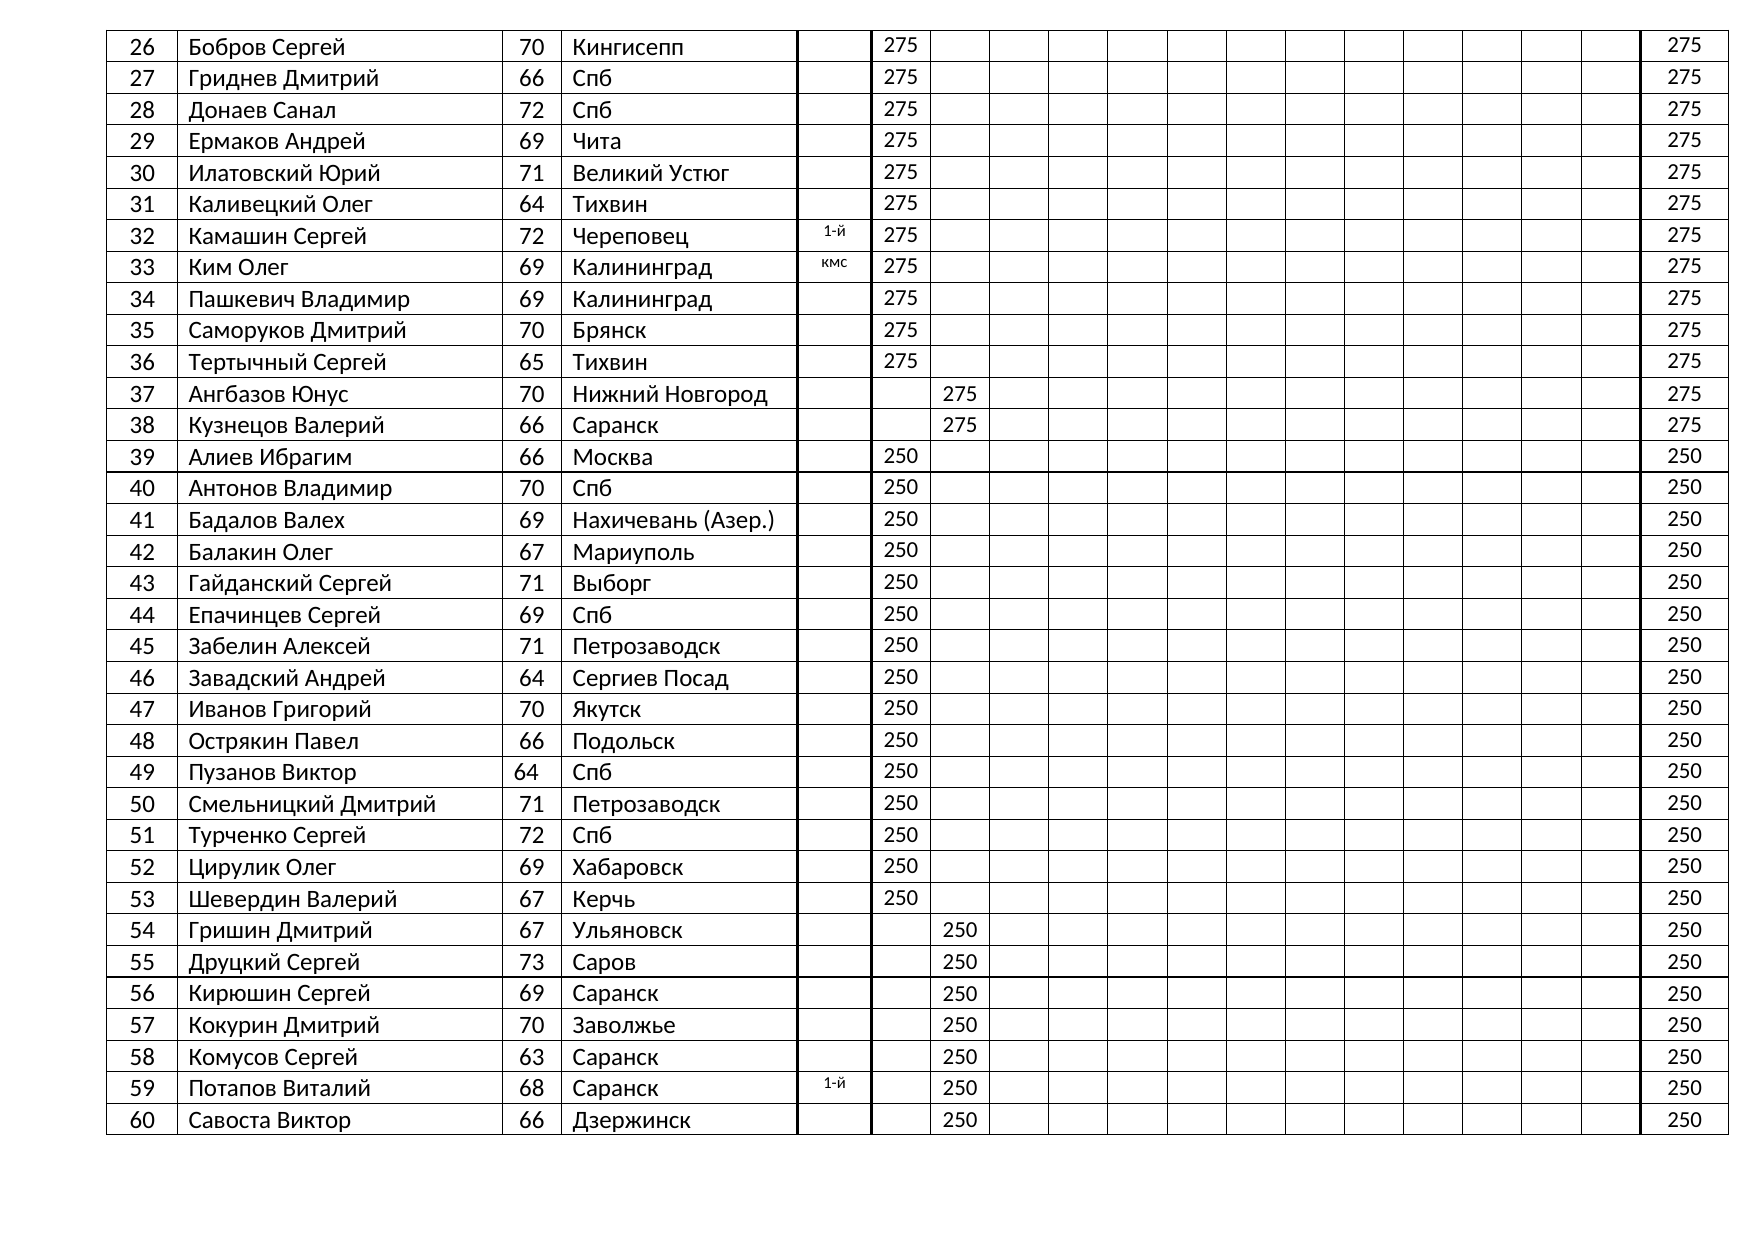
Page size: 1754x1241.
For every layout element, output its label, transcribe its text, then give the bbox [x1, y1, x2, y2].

table_cell Друцкий Сергей [178, 946, 502, 976]
table_cell [1227, 252, 1285, 282]
table_cell [1286, 125, 1344, 156]
table_cell [1404, 536, 1462, 566]
table_cell 275 [931, 378, 989, 408]
table_cell [1463, 536, 1521, 566]
table_cell [1345, 409, 1403, 440]
table_cell [1286, 757, 1344, 787]
table_cell [1404, 189, 1462, 219]
table_cell [1049, 473, 1107, 503]
table_cell [1286, 946, 1344, 976]
table_cell [1108, 1072, 1167, 1103]
table_cell [1582, 1009, 1639, 1039]
table_cell [931, 788, 989, 819]
table_cell [1345, 883, 1403, 913]
table_cell [1286, 599, 1344, 629]
table_cell [931, 346, 989, 377]
table_cell 250 [931, 1072, 989, 1103]
table_cell [1582, 1041, 1639, 1071]
table_cell [1522, 378, 1581, 408]
table_cell [799, 283, 870, 314]
table_cell [1582, 567, 1639, 598]
table_cell [1227, 851, 1285, 882]
table_cell [1227, 630, 1285, 661]
table_cell [1404, 662, 1462, 692]
table_cell [1227, 567, 1285, 598]
table_cell Дзержинск [562, 1104, 796, 1134]
table_cell Саранск [562, 978, 796, 1008]
table_cell [1404, 630, 1462, 661]
table_cell 32 [107, 220, 177, 251]
table_cell Кузнецов Валерий [178, 409, 502, 440]
table_cell [1463, 820, 1521, 850]
table_cell [1227, 914, 1285, 945]
table_cell [1404, 725, 1462, 756]
table_cell [1286, 1072, 1344, 1103]
table_cell [1345, 725, 1403, 756]
table_cell [1345, 567, 1403, 598]
table_cell Петрозаводск [562, 788, 796, 819]
table_cell [990, 1041, 1048, 1071]
table_cell 38 [107, 409, 177, 440]
table_cell [1286, 283, 1344, 314]
table_cell [990, 220, 1048, 251]
table_cell [1168, 662, 1226, 692]
table_cell [1404, 125, 1462, 156]
table_cell [1582, 536, 1639, 566]
table_cell [1463, 252, 1521, 282]
table_cell [1582, 662, 1639, 692]
table_cell [1345, 504, 1403, 534]
table_cell [1522, 189, 1581, 219]
table_cell [1168, 630, 1226, 661]
table_cell [990, 1104, 1048, 1134]
table_cell [799, 473, 870, 503]
table_cell [931, 662, 989, 692]
table_cell [1463, 315, 1521, 345]
table_cell 250 [873, 757, 930, 787]
table_cell [1345, 220, 1403, 251]
table_cell [1108, 820, 1167, 850]
table_cell 69 [503, 851, 561, 882]
table_cell [990, 473, 1048, 503]
table_cell [1168, 946, 1226, 976]
table_cell [1168, 315, 1226, 345]
table_cell [1227, 220, 1285, 251]
table_cell [1404, 914, 1462, 945]
table_cell [1227, 473, 1285, 503]
table_cell [1049, 315, 1107, 345]
table_cell 54 [107, 914, 177, 945]
table_cell 34 [107, 283, 177, 314]
table_cell [1227, 694, 1285, 724]
table_cell [1108, 220, 1167, 251]
table_cell [990, 851, 1048, 882]
table_cell [1463, 1104, 1521, 1134]
table_cell 275 [873, 252, 930, 282]
table_cell [1286, 157, 1344, 187]
table_cell [1168, 283, 1226, 314]
table_cell [1286, 62, 1344, 93]
table_cell 275 [1642, 283, 1728, 314]
table_cell [1227, 31, 1285, 61]
table_cell [1168, 189, 1226, 219]
table_cell [1522, 757, 1581, 787]
table_cell [1286, 473, 1344, 503]
table_cell 73 [503, 946, 561, 976]
table_cell [1168, 788, 1226, 819]
table_cell [1286, 851, 1344, 882]
table_cell [990, 757, 1048, 787]
table_cell [990, 788, 1048, 819]
table_cell [931, 315, 989, 345]
table_cell [1108, 94, 1167, 124]
table_cell [1168, 914, 1226, 945]
table_cell [873, 946, 930, 976]
table_cell [799, 630, 870, 661]
table_cell [1049, 1009, 1107, 1039]
table_cell [1227, 346, 1285, 377]
table_cell 275 [1642, 31, 1728, 61]
table_cell [1463, 283, 1521, 314]
table_cell [1463, 189, 1521, 219]
table_cell Саров [562, 946, 796, 976]
table_cell 69 [503, 252, 561, 282]
table_cell [1345, 914, 1403, 945]
table_cell 275 [873, 157, 930, 187]
table_cell [1049, 1041, 1107, 1071]
table_cell [1404, 31, 1462, 61]
table_cell 250 [931, 914, 989, 945]
table_cell Выборг [562, 567, 796, 598]
table_cell [1463, 630, 1521, 661]
table_cell [931, 62, 989, 93]
table_cell [990, 883, 1048, 913]
table_cell [1463, 914, 1521, 945]
table_cell [1463, 567, 1521, 598]
table_cell [1286, 567, 1344, 598]
table_cell [1108, 409, 1167, 440]
table_cell [1463, 694, 1521, 724]
table_cell [990, 536, 1048, 566]
table_cell [1345, 1072, 1403, 1103]
table_cell [1404, 757, 1462, 787]
table_cell [1404, 820, 1462, 850]
table_cell Саранск [562, 1041, 796, 1071]
table_cell [1108, 757, 1167, 787]
table_cell [1463, 346, 1521, 377]
table_cell 67 [503, 536, 561, 566]
table_cell [1168, 378, 1226, 408]
table_cell [1463, 94, 1521, 124]
table_cell [873, 978, 930, 1008]
table_cell [1108, 62, 1167, 93]
table_cell [1108, 283, 1167, 314]
table_cell [1049, 378, 1107, 408]
table_cell [1582, 1104, 1639, 1134]
table_cell [1227, 157, 1285, 187]
table_cell [1463, 725, 1521, 756]
table_cell Савоста Виктор [178, 1104, 502, 1134]
table_cell Заволжье [562, 1009, 796, 1039]
table_cell [1286, 694, 1344, 724]
table_cell [1404, 346, 1462, 377]
table_cell Чита [562, 125, 796, 156]
table_cell [1227, 1104, 1285, 1134]
table_cell Пузанов Виктор [178, 757, 502, 787]
table_cell [1522, 125, 1581, 156]
table_cell 69 [503, 978, 561, 1008]
table_cell [931, 157, 989, 187]
table_cell [1522, 1072, 1581, 1103]
table_cell [1168, 1104, 1226, 1134]
table_cell [1227, 504, 1285, 534]
table_cell [1404, 283, 1462, 314]
table_cell [990, 409, 1048, 440]
table_cell 250 [873, 473, 930, 503]
table_cell [931, 820, 989, 850]
table_cell [1582, 62, 1639, 93]
table_cell [1582, 914, 1639, 945]
table_cell 275 [873, 31, 930, 61]
table_cell 58 [107, 1041, 177, 1071]
table_cell [1582, 346, 1639, 377]
table_cell [1463, 157, 1521, 187]
table_cell [1227, 125, 1285, 156]
table_cell 64 [503, 662, 561, 692]
table_cell [1286, 630, 1344, 661]
table_cell [990, 694, 1048, 724]
table_cell Петрозаводск [562, 630, 796, 661]
table_cell 71 [503, 630, 561, 661]
table_cell [1049, 409, 1107, 440]
table_cell [1286, 378, 1344, 408]
table_cell [1168, 157, 1226, 187]
table_cell [799, 662, 870, 692]
table_cell кмс [799, 252, 870, 282]
table_cell [1168, 599, 1226, 629]
table_cell [1463, 757, 1521, 787]
table_cell 250 [1642, 820, 1728, 850]
table_cell [931, 189, 989, 219]
table_cell [1286, 1009, 1344, 1039]
table_cell 250 [873, 567, 930, 598]
table_cell [1227, 883, 1285, 913]
table_cell [1286, 315, 1344, 345]
table_cell Калининград [562, 252, 796, 282]
table_cell [990, 31, 1048, 61]
table_cell [1345, 157, 1403, 187]
table_cell 250 [1642, 883, 1728, 913]
table_cell 250 [1642, 536, 1728, 566]
table_cell [1463, 441, 1521, 471]
table_cell [1049, 220, 1107, 251]
table_cell 41 [107, 504, 177, 534]
table_cell 250 [873, 599, 930, 629]
table_cell [1227, 1072, 1285, 1103]
table_cell [1345, 630, 1403, 661]
table_cell 72 [503, 94, 561, 124]
table_cell [1582, 757, 1639, 787]
table_cell Каливецкий Олег [178, 189, 502, 219]
table_cell [1049, 914, 1107, 945]
table_cell [1286, 914, 1344, 945]
table_cell [1049, 441, 1107, 471]
table_cell 275 [1642, 189, 1728, 219]
table_cell 68 [503, 1072, 561, 1103]
table_cell Антонов Владимир [178, 473, 502, 503]
table_cell Саранск [562, 409, 796, 440]
table_cell [1108, 1104, 1167, 1134]
table_cell Москва [562, 441, 796, 471]
table_cell 60 [107, 1104, 177, 1134]
table_cell Ермаков Андрей [178, 125, 502, 156]
table_cell 275 [1642, 157, 1728, 187]
table_cell [1168, 346, 1226, 377]
table_cell [799, 378, 870, 408]
table_cell [1049, 694, 1107, 724]
table_cell [1286, 31, 1344, 61]
table_cell [1345, 283, 1403, 314]
table_cell [799, 1009, 870, 1039]
table_cell [1168, 94, 1226, 124]
table_cell [799, 883, 870, 913]
table_cell 250 [1642, 567, 1728, 598]
table_cell 28 [107, 94, 177, 124]
table_cell [1049, 504, 1107, 534]
table_cell [990, 1072, 1048, 1103]
table_cell [990, 441, 1048, 471]
table_cell [1522, 599, 1581, 629]
table_cell [1049, 62, 1107, 93]
table_cell [873, 409, 930, 440]
table_cell 67 [503, 914, 561, 945]
table_cell [1049, 599, 1107, 629]
table_cell Цирулик Олег [178, 851, 502, 882]
table_cell 71 [503, 157, 561, 187]
table_cell [1227, 1041, 1285, 1071]
table_cell [990, 346, 1048, 377]
table_cell [931, 567, 989, 598]
table_cell [1345, 473, 1403, 503]
table_cell [931, 125, 989, 156]
table_cell 250 [931, 1041, 989, 1071]
table_cell [990, 820, 1048, 850]
table_cell 69 [503, 125, 561, 156]
table_cell [1286, 725, 1344, 756]
table_cell [1345, 125, 1403, 156]
table_cell [1404, 946, 1462, 976]
table_cell Епачинцев Сергей [178, 599, 502, 629]
table_cell Тихвин [562, 189, 796, 219]
table_cell [1404, 378, 1462, 408]
table_cell [1463, 978, 1521, 1008]
table_cell 52 [107, 851, 177, 882]
table_cell [1227, 62, 1285, 93]
table_cell [1168, 820, 1226, 850]
table_cell [1582, 599, 1639, 629]
table_cell [1286, 220, 1344, 251]
table_cell [931, 630, 989, 661]
table_cell Камашин Сергей [178, 220, 502, 251]
table_cell [931, 757, 989, 787]
table_cell Мариуполь [562, 536, 796, 566]
table_cell [1345, 315, 1403, 345]
table_cell [1345, 62, 1403, 93]
table_cell 66 [503, 409, 561, 440]
table_cell [1227, 757, 1285, 787]
table_cell [1049, 567, 1107, 598]
table_cell [931, 283, 989, 314]
table_cell 64 [503, 757, 561, 787]
table_cell [1345, 662, 1403, 692]
table_cell [1108, 1009, 1167, 1039]
table_cell [1168, 725, 1226, 756]
table_cell [1108, 157, 1167, 187]
table_cell [1227, 315, 1285, 345]
table_cell 49 [107, 757, 177, 787]
table_cell 1-й [799, 1072, 870, 1103]
table_cell 275 [931, 409, 989, 440]
table_cell Нижний Новгород [562, 378, 796, 408]
table_cell [1345, 599, 1403, 629]
table_cell [1463, 125, 1521, 156]
table_cell [1404, 1009, 1462, 1039]
table_cell Комусов Сергей [178, 1041, 502, 1071]
table_cell [1345, 1104, 1403, 1134]
table_cell [1522, 788, 1581, 819]
table_cell [799, 94, 870, 124]
table_cell 275 [873, 346, 930, 377]
table_cell 275 [873, 125, 930, 156]
table_cell Бобров Сергей [178, 31, 502, 61]
table_cell [1049, 536, 1107, 566]
table_cell 70 [503, 31, 561, 61]
table_cell [931, 252, 989, 282]
table_cell [1582, 189, 1639, 219]
table_cell [1168, 473, 1226, 503]
table_cell [1582, 694, 1639, 724]
table_cell Подольск [562, 725, 796, 756]
table_cell 67 [503, 883, 561, 913]
table_cell [1463, 378, 1521, 408]
table_cell [1582, 409, 1639, 440]
table_cell [1108, 125, 1167, 156]
table_cell 50 [107, 788, 177, 819]
table_cell [1108, 1041, 1167, 1071]
table_cell Турченко Сергей [178, 820, 502, 850]
table_cell [1049, 883, 1107, 913]
table_cell [1049, 346, 1107, 377]
table_cell [1404, 62, 1462, 93]
table_cell Донаев Санал [178, 94, 502, 124]
table_cell [1522, 567, 1581, 598]
table_cell 48 [107, 725, 177, 756]
table_cell [1108, 315, 1167, 345]
table_cell [1404, 441, 1462, 471]
table_cell 275 [1642, 378, 1728, 408]
table_cell [1049, 851, 1107, 882]
table_cell [1345, 820, 1403, 850]
table_cell Забелин Алексей [178, 630, 502, 661]
table_cell [1463, 31, 1521, 61]
table_cell [990, 315, 1048, 345]
table_cell [931, 851, 989, 882]
table_cell [1286, 662, 1344, 692]
table_cell [1108, 883, 1167, 913]
table_cell [1582, 441, 1639, 471]
table_cell [1522, 441, 1581, 471]
table_cell [1049, 1072, 1107, 1103]
table_cell Великий Устюг [562, 157, 796, 187]
table_cell 44 [107, 599, 177, 629]
table_cell Шевердин Валерий [178, 883, 502, 913]
table_cell 29 [107, 125, 177, 156]
table_cell [1522, 820, 1581, 850]
table_cell Нахичевань (Азер.) [562, 504, 796, 534]
table_cell [1582, 725, 1639, 756]
table_cell [990, 252, 1048, 282]
table_cell 70 [503, 378, 561, 408]
table_cell Острякин Павел [178, 725, 502, 756]
table_cell [1227, 978, 1285, 1008]
table_cell 275 [1642, 94, 1728, 124]
table_cell 250 [1642, 725, 1728, 756]
table_cell [1404, 1104, 1462, 1134]
table_cell [1286, 820, 1344, 850]
table_cell [799, 1104, 870, 1134]
table_cell [799, 820, 870, 850]
table_cell [1168, 409, 1226, 440]
table_cell Балакин Олег [178, 536, 502, 566]
table_cell [1582, 473, 1639, 503]
table_cell Кингисепп [562, 31, 796, 61]
table_cell [1345, 346, 1403, 377]
table_cell [1168, 851, 1226, 882]
table_cell [1168, 978, 1226, 1008]
table_cell [1049, 725, 1107, 756]
table_cell 70 [503, 694, 561, 724]
table_cell [1168, 504, 1226, 534]
table_cell [1049, 757, 1107, 787]
table_cell [990, 946, 1048, 976]
table_cell 275 [873, 220, 930, 251]
table_cell [1108, 346, 1167, 377]
table_cell [990, 378, 1048, 408]
table_cell [1108, 725, 1167, 756]
table_cell [931, 473, 989, 503]
table_cell [1522, 283, 1581, 314]
table_cell [1049, 788, 1107, 819]
table_cell [931, 599, 989, 629]
table_cell 71 [503, 567, 561, 598]
table_cell [1227, 725, 1285, 756]
table_cell [1404, 504, 1462, 534]
table_cell [990, 662, 1048, 692]
table_cell [1582, 883, 1639, 913]
table_cell Хабаровск [562, 851, 796, 882]
table_cell [1345, 189, 1403, 219]
table_cell [799, 346, 870, 377]
table_cell [1227, 788, 1285, 819]
table_cell [1227, 662, 1285, 692]
table_cell [1522, 851, 1581, 882]
table_cell [1227, 1009, 1285, 1039]
table_cell [1345, 536, 1403, 566]
table_cell 250 [1642, 630, 1728, 661]
table_cell [1463, 1009, 1521, 1039]
table_cell [1168, 536, 1226, 566]
table_cell [1522, 157, 1581, 187]
table_cell [1108, 31, 1167, 61]
table_cell 37 [107, 378, 177, 408]
table_cell [990, 914, 1048, 945]
table_cell [1522, 883, 1581, 913]
table_cell 275 [1642, 220, 1728, 251]
table_cell [1108, 504, 1167, 534]
table_cell 42 [107, 536, 177, 566]
table_cell [1286, 94, 1344, 124]
table_cell [1463, 883, 1521, 913]
table_cell [1522, 946, 1581, 976]
table_cell Гриднев Дмитрий [178, 62, 502, 93]
table_cell 72 [503, 820, 561, 850]
table_cell [1522, 94, 1581, 124]
table_cell [1463, 851, 1521, 882]
table_cell 250 [1642, 1041, 1728, 1071]
table_cell 250 [931, 978, 989, 1008]
table_cell Спб [562, 599, 796, 629]
table_cell 1-й [799, 220, 870, 251]
table_cell [1522, 662, 1581, 692]
table_cell [1108, 441, 1167, 471]
table_cell [1522, 252, 1581, 282]
table_cell 250 [1642, 662, 1728, 692]
table_cell 250 [873, 820, 930, 850]
table_cell Потапов Виталий [178, 1072, 502, 1103]
table_cell [1345, 252, 1403, 282]
table_cell [1108, 914, 1167, 945]
table_cell 250 [1642, 851, 1728, 882]
table_cell [931, 725, 989, 756]
table_cell 250 [1642, 599, 1728, 629]
table_cell [1049, 189, 1107, 219]
table_cell [1168, 252, 1226, 282]
table_cell [799, 62, 870, 93]
table_cell [1404, 1072, 1462, 1103]
table_cell 250 [1642, 441, 1728, 471]
table_cell 275 [1642, 315, 1728, 345]
table_cell 250 [873, 630, 930, 661]
table_cell 250 [1642, 946, 1728, 976]
table_cell [799, 409, 870, 440]
table_cell [1522, 473, 1581, 503]
table_cell Бадалов Валех [178, 504, 502, 534]
table_cell Саранск [562, 1072, 796, 1103]
table_cell [1404, 851, 1462, 882]
table_cell [1345, 94, 1403, 124]
table_cell [1345, 757, 1403, 787]
table_cell [1108, 851, 1167, 882]
table_cell [1108, 978, 1167, 1008]
table_cell [799, 725, 870, 756]
table_cell [1049, 946, 1107, 976]
table_cell 47 [107, 694, 177, 724]
table_cell 69 [503, 599, 561, 629]
table_cell [1345, 851, 1403, 882]
table_cell [990, 978, 1048, 1008]
table_cell [1227, 946, 1285, 976]
table_cell [1404, 94, 1462, 124]
table_cell 275 [873, 62, 930, 93]
table_cell [1108, 946, 1167, 976]
table_cell 70 [503, 473, 561, 503]
table_cell [1108, 378, 1167, 408]
table_cell 66 [503, 441, 561, 471]
table_cell [873, 914, 930, 945]
table_cell [1463, 1041, 1521, 1071]
table_cell [1582, 978, 1639, 1008]
table_cell Спб [562, 473, 796, 503]
table_cell [1108, 662, 1167, 692]
table_cell [1168, 220, 1226, 251]
table_cell [1582, 820, 1639, 850]
table_cell [1404, 1041, 1462, 1071]
table_cell [1049, 283, 1107, 314]
table_cell [1227, 599, 1285, 629]
table_cell [1463, 1072, 1521, 1103]
table_cell Калининград [562, 283, 796, 314]
table_cell Иванов Григорий [178, 694, 502, 724]
table_cell [1286, 189, 1344, 219]
table_cell [1522, 504, 1581, 534]
table_cell 70 [503, 1009, 561, 1039]
table_cell 250 [1642, 914, 1728, 945]
table_cell [931, 441, 989, 471]
table_cell [1522, 62, 1581, 93]
table_cell 66 [503, 1104, 561, 1134]
table_cell 36 [107, 346, 177, 377]
table_cell [1227, 441, 1285, 471]
table_cell [931, 31, 989, 61]
table_cell [1049, 252, 1107, 282]
table_cell Ульяновск [562, 914, 796, 945]
table_cell [1108, 567, 1167, 598]
table_cell [1168, 1041, 1226, 1071]
table_cell 65 [503, 346, 561, 377]
table_cell [1582, 220, 1639, 251]
table_cell [873, 378, 930, 408]
table_cell [1522, 31, 1581, 61]
table_cell [1522, 725, 1581, 756]
table_cell 26 [107, 31, 177, 61]
table_cell [1227, 94, 1285, 124]
table_cell 51 [107, 820, 177, 850]
table_cell [990, 1009, 1048, 1039]
table_cell [1404, 978, 1462, 1008]
table_cell 275 [1642, 62, 1728, 93]
table_cell [799, 1041, 870, 1071]
table_cell [931, 504, 989, 534]
table_cell [1582, 946, 1639, 976]
table_cell [1227, 820, 1285, 850]
table_cell [1522, 346, 1581, 377]
table_cell [1286, 441, 1344, 471]
table_cell [1049, 1104, 1107, 1134]
table_cell Ангбазов Юнус [178, 378, 502, 408]
table_cell Сергиев Посад [562, 662, 796, 692]
table_cell 275 [1642, 252, 1728, 282]
table_cell [1168, 567, 1226, 598]
table_cell Саморуков Дмитрий [178, 315, 502, 345]
table_cell 53 [107, 883, 177, 913]
table_cell [1463, 504, 1521, 534]
table_cell 250 [1642, 1104, 1728, 1134]
table_cell [1582, 630, 1639, 661]
table_cell 31 [107, 189, 177, 219]
table_cell 69 [503, 283, 561, 314]
table_cell [1404, 567, 1462, 598]
table_cell [799, 946, 870, 976]
table_cell [799, 599, 870, 629]
table_cell Пашкевич Владимир [178, 283, 502, 314]
table_cell 45 [107, 630, 177, 661]
table_cell [931, 220, 989, 251]
table_cell [1582, 157, 1639, 187]
table_cell [1345, 978, 1403, 1008]
table_cell 250 [1642, 694, 1728, 724]
table_cell [799, 567, 870, 598]
table_cell 250 [1642, 1009, 1728, 1039]
table_cell [1049, 820, 1107, 850]
table_cell Тертычный Сергей [178, 346, 502, 377]
table_cell [1108, 630, 1167, 661]
table_cell 250 [873, 694, 930, 724]
table_cell [799, 978, 870, 1008]
table_cell [931, 94, 989, 124]
table_cell [873, 1104, 930, 1134]
table_cell [799, 441, 870, 471]
table_cell Илатовский Юрий [178, 157, 502, 187]
table_cell [799, 125, 870, 156]
table_cell [1582, 283, 1639, 314]
table_cell Ким Олег [178, 252, 502, 282]
table_cell 250 [873, 788, 930, 819]
table_cell Керчь [562, 883, 796, 913]
table_cell 66 [503, 62, 561, 93]
table_cell [1286, 346, 1344, 377]
table_cell [1227, 378, 1285, 408]
table_cell [1404, 694, 1462, 724]
table_cell 275 [873, 315, 930, 345]
table_cell [1582, 788, 1639, 819]
table_cell [799, 189, 870, 219]
table_cell 275 [873, 283, 930, 314]
table_cell [990, 189, 1048, 219]
table_cell 70 [503, 315, 561, 345]
table_cell [1108, 473, 1167, 503]
table_cell [990, 630, 1048, 661]
table_cell [1463, 62, 1521, 93]
table_cell [1582, 1072, 1639, 1103]
table_cell [1108, 694, 1167, 724]
table_cell 69 [503, 504, 561, 534]
table_cell [1168, 1072, 1226, 1103]
table_cell [1522, 630, 1581, 661]
table_cell 250 [1642, 978, 1728, 1008]
table_cell 72 [503, 220, 561, 251]
table_cell [1168, 883, 1226, 913]
table_cell [799, 504, 870, 534]
table_cell Череповец [562, 220, 796, 251]
table_cell Спб [562, 757, 796, 787]
table_cell [1345, 378, 1403, 408]
table_cell 64 [503, 189, 561, 219]
table_cell [931, 536, 989, 566]
table_cell [1286, 409, 1344, 440]
table_cell 275 [1642, 409, 1728, 440]
table_cell [990, 725, 1048, 756]
table_cell 57 [107, 1009, 177, 1039]
table_cell [873, 1009, 930, 1039]
table_cell [1582, 94, 1639, 124]
table_cell [1345, 31, 1403, 61]
table_cell [990, 125, 1048, 156]
table_cell [1108, 189, 1167, 219]
table_cell 43 [107, 567, 177, 598]
table_cell [1286, 978, 1344, 1008]
table_cell [1168, 62, 1226, 93]
table_cell [1404, 599, 1462, 629]
table_cell [931, 883, 989, 913]
table_cell [990, 157, 1048, 187]
table_cell [1345, 1009, 1403, 1039]
table_cell 250 [873, 441, 930, 471]
table_cell [1404, 315, 1462, 345]
table_cell [1168, 1009, 1226, 1039]
table_cell 59 [107, 1072, 177, 1103]
table_cell [1582, 378, 1639, 408]
table_cell [1404, 409, 1462, 440]
table_cell [1522, 1104, 1581, 1134]
table_cell [1227, 283, 1285, 314]
table_cell [1522, 220, 1581, 251]
table_cell [799, 31, 870, 61]
table_cell Кирюшин Сергей [178, 978, 502, 1008]
table_cell [1404, 252, 1462, 282]
table_cell [799, 315, 870, 345]
table_cell [873, 1041, 930, 1071]
table_cell [1522, 914, 1581, 945]
table_cell [1582, 31, 1639, 61]
table_cell [990, 567, 1048, 598]
table_cell [1049, 31, 1107, 61]
table_cell 250 [931, 946, 989, 976]
table_cell Кокурин Дмитрий [178, 1009, 502, 1039]
table_cell [1404, 157, 1462, 187]
table_cell 55 [107, 946, 177, 976]
table_cell [1108, 252, 1167, 282]
table_cell [1582, 851, 1639, 882]
table_cell 250 [1642, 504, 1728, 534]
table_cell 30 [107, 157, 177, 187]
table_cell [799, 851, 870, 882]
table_cell [1463, 599, 1521, 629]
table_cell [990, 94, 1048, 124]
table_cell [1286, 1104, 1344, 1134]
table_cell 250 [1642, 757, 1728, 787]
table_cell Якутск [562, 694, 796, 724]
table_cell [1522, 315, 1581, 345]
table_cell [799, 536, 870, 566]
table_cell [1108, 599, 1167, 629]
table_cell [799, 914, 870, 945]
table_cell [990, 599, 1048, 629]
table_cell Завадский Андрей [178, 662, 502, 692]
table_cell [1108, 536, 1167, 566]
table_cell [1286, 536, 1344, 566]
table_cell 250 [1642, 1072, 1728, 1103]
table_cell [1049, 157, 1107, 187]
table_cell [1345, 1041, 1403, 1071]
table_cell Спб [562, 820, 796, 850]
table_cell 250 [873, 504, 930, 534]
table_cell 250 [873, 883, 930, 913]
table_cell [990, 283, 1048, 314]
table_cell 275 [1642, 346, 1728, 377]
table_cell [873, 1072, 930, 1103]
table_cell [1049, 978, 1107, 1008]
table_cell [1345, 788, 1403, 819]
table_cell [799, 157, 870, 187]
table_cell Тихвин [562, 346, 796, 377]
table_cell 27 [107, 62, 177, 93]
table_cell [1522, 536, 1581, 566]
table_cell Гайданский Сергей [178, 567, 502, 598]
table_cell Гришин Дмитрий [178, 914, 502, 945]
table_cell 250 [931, 1009, 989, 1039]
table_cell [1582, 252, 1639, 282]
table_cell [1049, 125, 1107, 156]
table_cell 56 [107, 978, 177, 1008]
table_cell 275 [873, 189, 930, 219]
table_cell [1345, 441, 1403, 471]
table_cell [1168, 757, 1226, 787]
table_cell [1463, 662, 1521, 692]
table_cell [799, 694, 870, 724]
table_cell [990, 504, 1048, 534]
table_cell [1404, 220, 1462, 251]
table_cell 250 [873, 662, 930, 692]
table_cell [1049, 662, 1107, 692]
table_cell [799, 757, 870, 787]
table_cell [1286, 788, 1344, 819]
table_cell 250 [1642, 473, 1728, 503]
table_cell [1463, 473, 1521, 503]
table_cell [1345, 694, 1403, 724]
table_cell 71 [503, 788, 561, 819]
table_cell [1404, 788, 1462, 819]
table_cell [1168, 125, 1226, 156]
table_cell 63 [503, 1041, 561, 1071]
table_cell [1582, 315, 1639, 345]
table_cell [1286, 252, 1344, 282]
table_cell [1286, 504, 1344, 534]
table_cell 275 [1642, 125, 1728, 156]
table_cell [990, 62, 1048, 93]
table_cell [931, 694, 989, 724]
table_cell [1168, 441, 1226, 471]
table_cell [1522, 409, 1581, 440]
table_cell Алиев Ибрагим [178, 441, 502, 471]
table_cell [1286, 883, 1344, 913]
table_cell [1168, 694, 1226, 724]
table_cell [1463, 946, 1521, 976]
table_cell 66 [503, 725, 561, 756]
table_cell 275 [873, 94, 930, 124]
table_cell [1404, 473, 1462, 503]
table_cell [1522, 1009, 1581, 1039]
table_cell [1286, 1041, 1344, 1071]
table_cell Спб [562, 94, 796, 124]
table_cell [799, 788, 870, 819]
table_cell [1168, 31, 1226, 61]
table_cell [1227, 409, 1285, 440]
table_cell 250 [873, 725, 930, 756]
table_cell 33 [107, 252, 177, 282]
table_cell [1522, 694, 1581, 724]
table_cell [1463, 220, 1521, 251]
table_cell Брянск [562, 315, 796, 345]
table_cell 250 [1642, 788, 1728, 819]
table_cell [1049, 94, 1107, 124]
table_cell 40 [107, 473, 177, 503]
table_cell 250 [931, 1104, 989, 1134]
table_cell [1522, 1041, 1581, 1071]
table_cell 250 [873, 536, 930, 566]
table_cell Смельницкий Дмитрий [178, 788, 502, 819]
table_cell [1582, 504, 1639, 534]
table_cell [1049, 630, 1107, 661]
table_cell [1404, 883, 1462, 913]
table_cell [1463, 409, 1521, 440]
table_cell 46 [107, 662, 177, 692]
table_cell [1227, 536, 1285, 566]
table_cell [1463, 788, 1521, 819]
table_cell [1108, 788, 1167, 819]
table_cell [1582, 125, 1639, 156]
table_cell [1345, 946, 1403, 976]
table_cell [1522, 978, 1581, 1008]
table_cell 250 [873, 851, 930, 882]
table_cell 39 [107, 441, 177, 471]
table_cell 35 [107, 315, 177, 345]
table_cell [1227, 189, 1285, 219]
table_cell Спб [562, 62, 796, 93]
